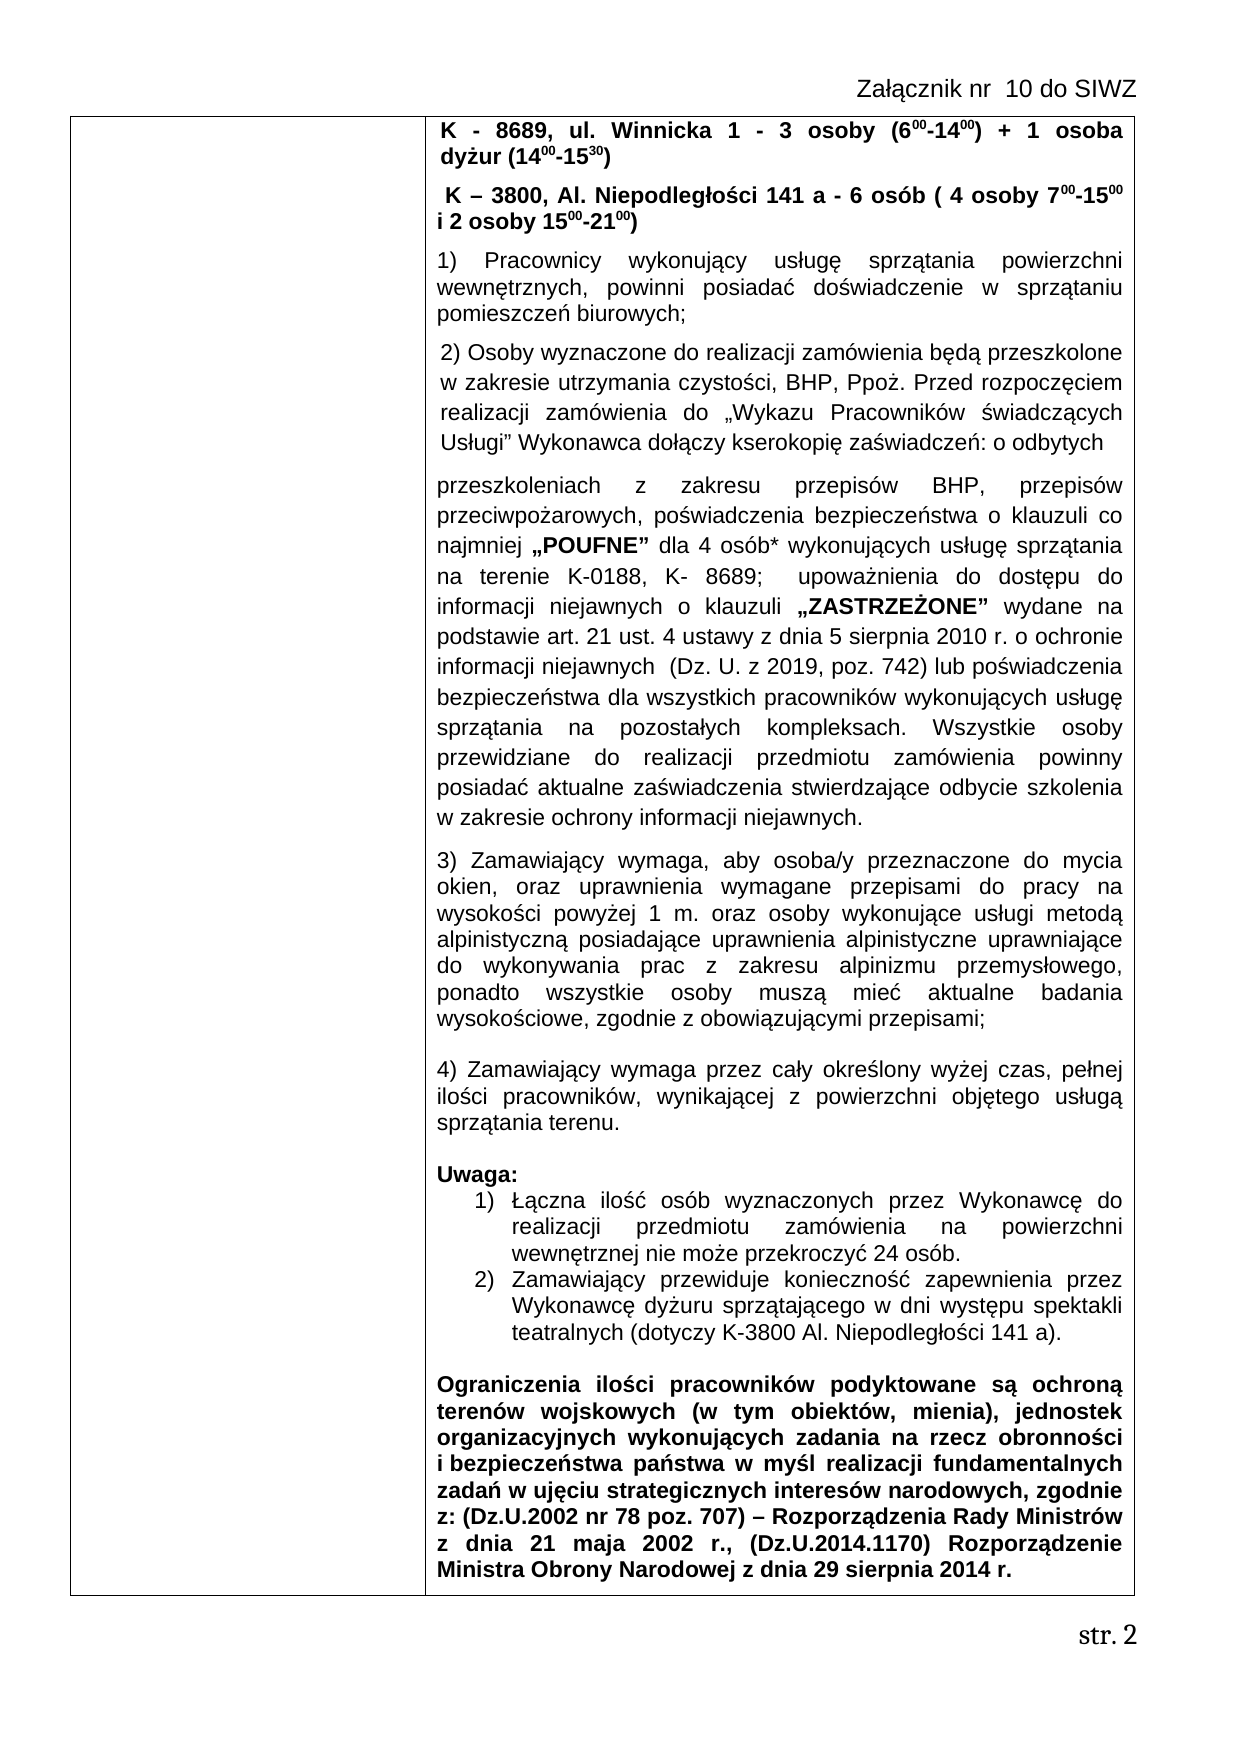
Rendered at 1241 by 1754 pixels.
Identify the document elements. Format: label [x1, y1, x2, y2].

table_cell [426, 117, 1134, 1595]
table_cell [71, 117, 425, 1595]
